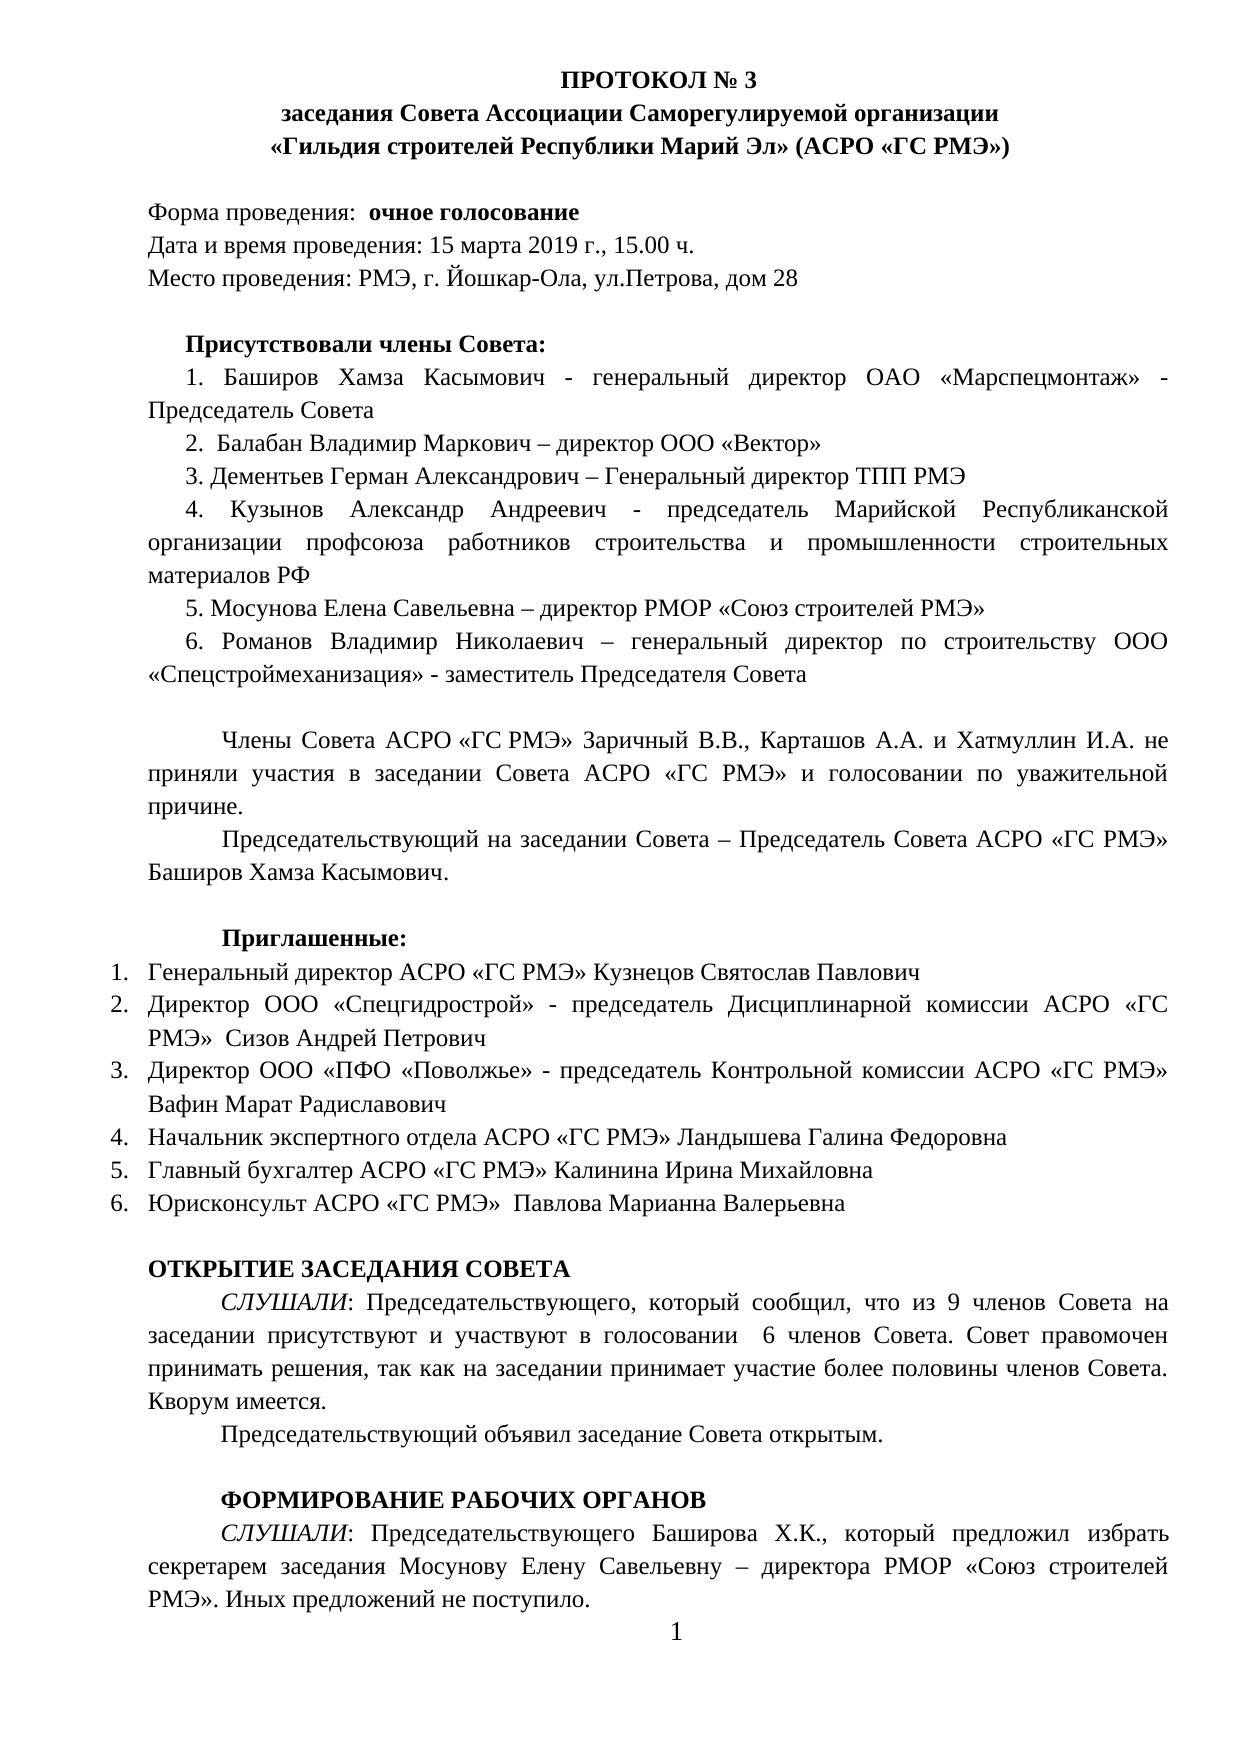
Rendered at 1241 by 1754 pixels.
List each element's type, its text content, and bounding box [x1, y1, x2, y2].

text 5. Мосунова Елена Савельевна – директор РМОР «Союз строителей РМЭ» [148, 593, 1169, 622]
text ОТКРЫТИЕ ЗАСЕДАНИЯ СОВЕТА [148, 1254, 1169, 1282]
text 6. Романов Владимир Николаевич – генеральный директор по строительству ООО «Спецстроймеханизация» - заместитель Председателя Совета [148, 626, 1169, 688]
list Юрисконсульт АСРО «ГС РМЭ» Павлова Марианна Валерьевна [110, 1188, 1169, 1216]
text заседания Совета Ассоциации Саморегулируемой организации [111, 98, 1169, 127]
text 1. Баширов Хамза Касымович - генеральный директор ОАО «Марспецмонтаж» - Председатель Совета [148, 362, 1169, 424]
list Директор ООО «Спецгидрострой» - председатель Дисциплинарной комиссии АСРО «ГС РМЭ» Сизов Андрей Петрович [110, 989, 1169, 1051]
text СЛУШАЛИ: Председательствующего, который сообщил, что из 9 членов Совета на заседании присутствуют и участвуют в голосовании 6 членов Совета. Совет правомочен принимать решения, так как на заседании принимает участие более половины членов Совета. Кворум имеется. [148, 1287, 1169, 1414]
text Приглашенные: [148, 923, 1169, 952]
text Члены Совета АСРО «ГС РМЭ» Заричный В.В., Карташов А.А. и Хатмуллин И.А. не приняли участия в заседании Совета АСРО «ГС РМЭ» и голосовании по уважительной причине. [148, 725, 1169, 820]
list Директор ООО «ПФО «Поволжье» - председатель Контрольной комиссии АСРО «ГС РМЭ» Вафин Марат Радиславович [110, 1056, 1169, 1117]
title ПРОТОКОЛ № 3 [148, 65, 1169, 94]
text 2. Балабан Владимир Маркович – директор ООО «Вектор» [148, 428, 1169, 457]
text «Гильдия строителей Республики Марий Эл» (АСРО «ГС РМЭ») [111, 131, 1169, 160]
text Дата и время проведения: 15 марта 2019 г., 15.00 ч. [148, 230, 1169, 259]
list Начальник экспертного отдела АСРО «ГС РМЭ» Ландышева Галина Федоровна [110, 1122, 1169, 1150]
text 4. Кузынов Александр Андреевич - председатель Марийской Республиканской организации профсоюза работников строительства и промышленности строительных материалов РФ [148, 494, 1169, 589]
text Место проведения: РМЭ, г. Йошкар-Ола, ул.Петрова, дом 28 [148, 263, 1169, 292]
text Присутствовали члены Совета: [148, 329, 1169, 358]
text СЛУШАЛИ: Председательствующего Баширова Х.К., который предложил избрать секретарем заседания Мосунову Елену Савельевну – директора РМОР «Союз строителей РМЭ». Иных предложений не поступило. [148, 1518, 1169, 1613]
text Председательствующий объявил заседание Совета открытым. [148, 1419, 1169, 1448]
text Форма проведения: очное голосование [148, 197, 1169, 226]
text 3. Дементьев Герман Александрович – Генеральный директор ТПП РМЭ [148, 461, 1169, 490]
text Председательствующий на заседании Совета – Председатель Совета АСРО «ГС РМЭ» Баширов Хамза Касымович. [148, 824, 1169, 886]
text ФОРМИРОВАНИЕ РАБОЧИХ ОРГАНОВ [148, 1485, 1169, 1514]
list Главный бухгалтер АСРО «ГС РМЭ» Калинина Ирина Михайловна [110, 1155, 1169, 1183]
list Генеральный директор АСРО «ГС РМЭ» Кузнецов Святослав Павлович [110, 957, 1169, 985]
